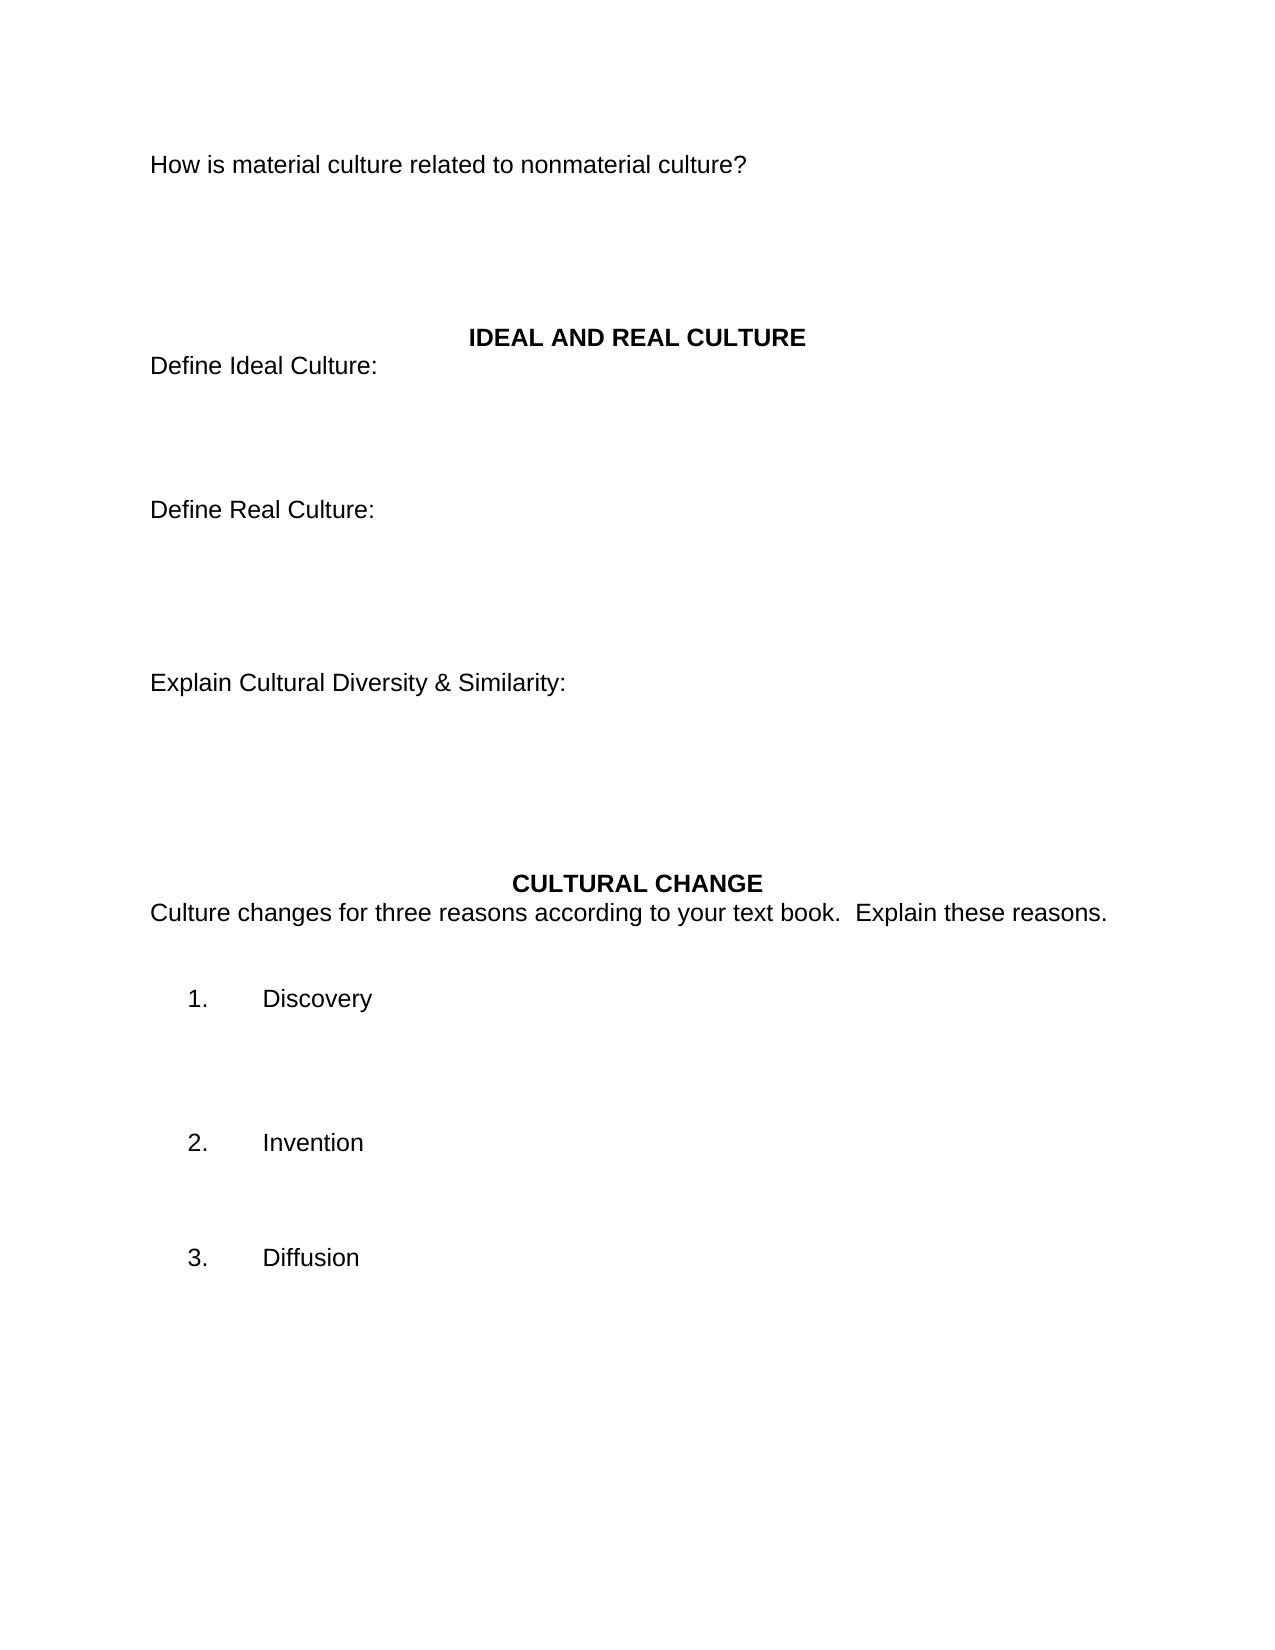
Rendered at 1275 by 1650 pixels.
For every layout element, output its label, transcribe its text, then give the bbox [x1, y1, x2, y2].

list Discovery [187, 984, 1125, 1012]
text Define Real Culture: [150, 495, 1125, 524]
text Define Ideal Culture: [150, 351, 1125, 380]
list Diffusion [187, 1242, 1125, 1271]
text Explain Cultural Diversity & Similarity: [150, 667, 1125, 696]
text CULTURAL CHANGE [150, 869, 1125, 897]
text IDEAL AND REAL CULTURE [150, 322, 1125, 351]
text Culture changes for three reasons according to your text book. Explain these reasons. [150, 897, 1125, 926]
list Invention [187, 1127, 1125, 1156]
text How is material culture related to nonmaterial culture? [150, 150, 1125, 179]
